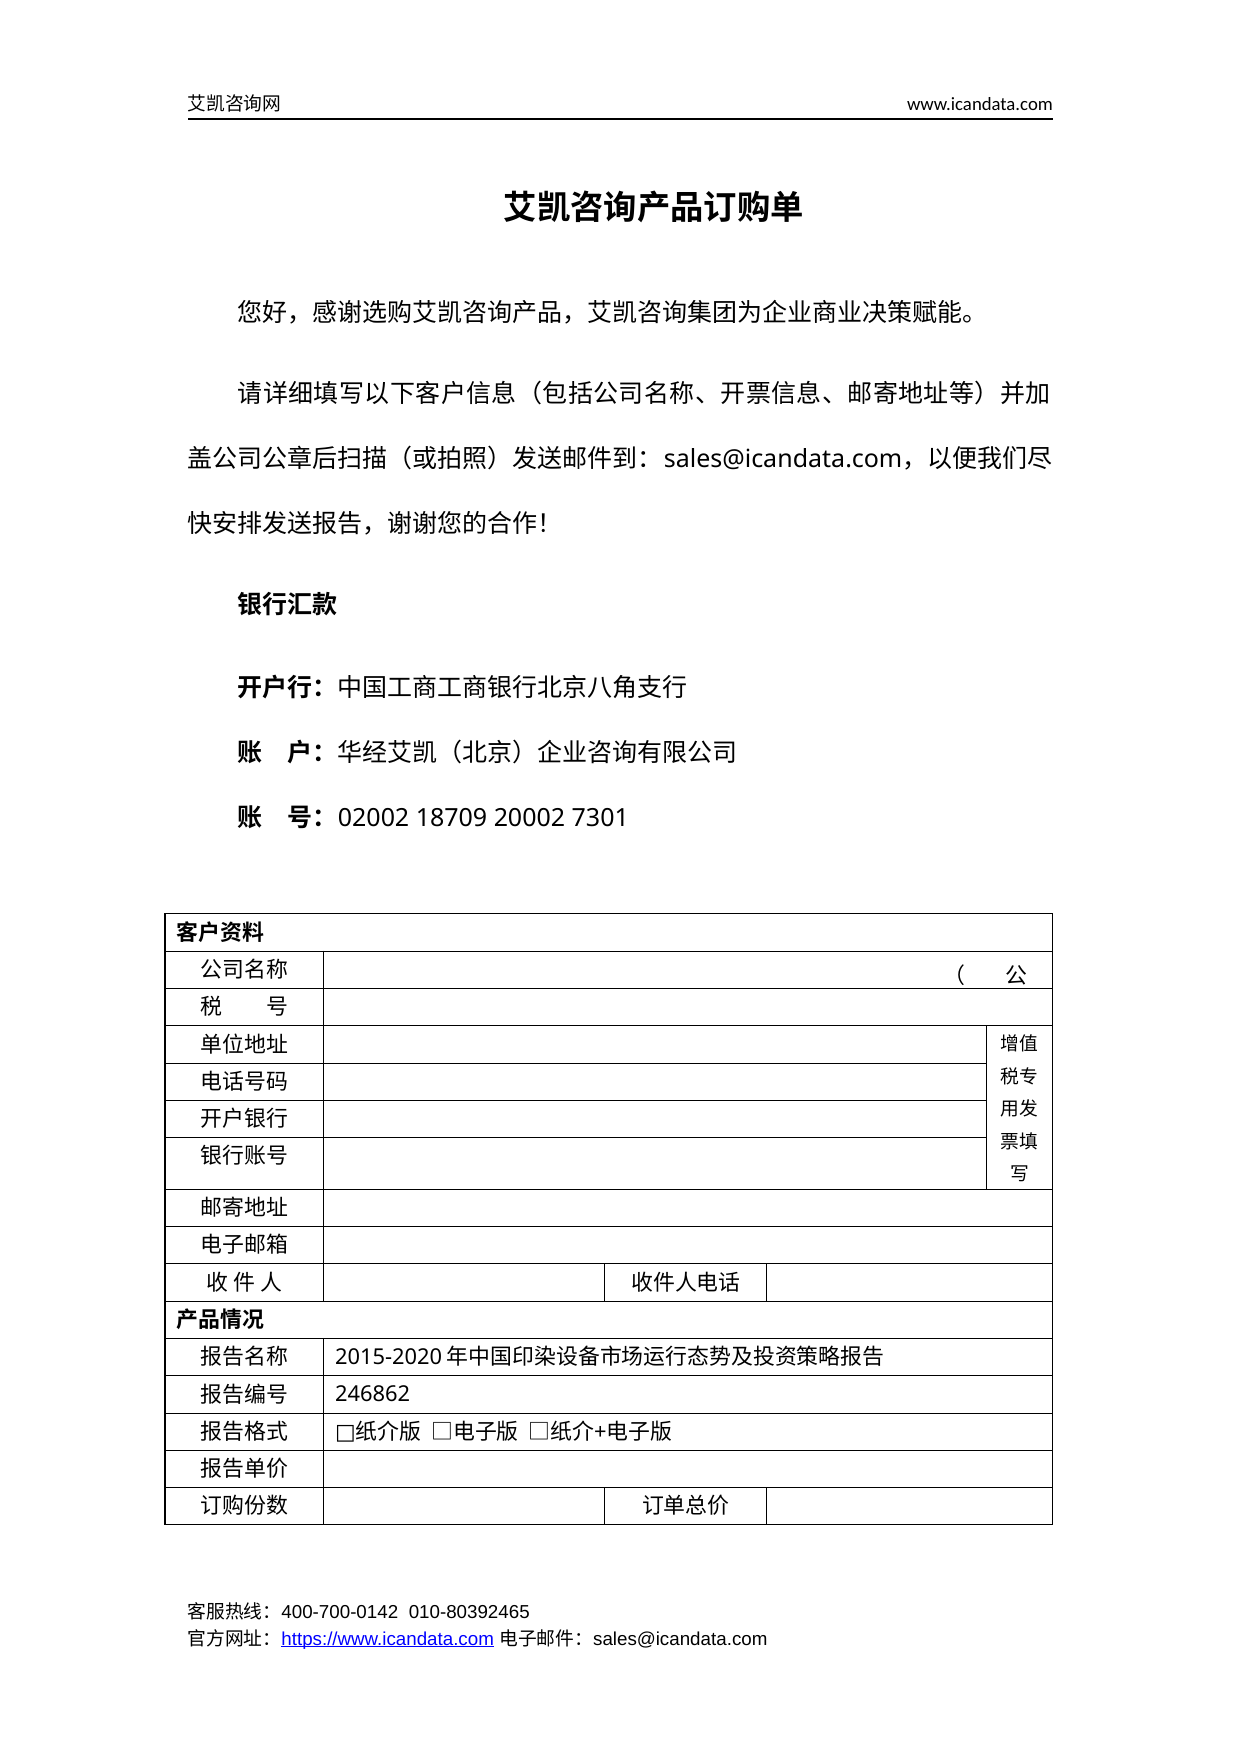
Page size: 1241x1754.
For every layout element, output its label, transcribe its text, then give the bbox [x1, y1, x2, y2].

text 银行汇款 [187, 570, 1053, 635]
table_cell 电子邮箱 [166, 1227, 323, 1263]
table_cell 订购份数 [166, 1488, 323, 1524]
table_cell 报告单价 [166, 1451, 323, 1487]
text 您好，感谢选购艾凯咨询产品，艾凯咨询集团为企业商业决策赋能。 [187, 278, 1053, 343]
table_cell [324, 1190, 1052, 1226]
table_cell 公司名称 [166, 952, 323, 988]
table_header 客户资料 [166, 914, 1052, 951]
table_cell 订单总价 [605, 1488, 766, 1524]
text 请详细填写以下客户信息（包括公司名称、开票信息、邮寄地址等）并加盖公司公章后扫描（或拍照）发送邮件到：sales@icandata.com，以便我们尽快安排发送报告，谢谢您的合作！ [187, 359, 1053, 554]
table_cell 收件人电话 [605, 1264, 766, 1301]
table_cell 收 件 人 [166, 1264, 323, 1301]
table_cell 银行账号 [166, 1138, 323, 1189]
table_cell 产品情况 [166, 1302, 1052, 1338]
table_cell 报告名称 [166, 1339, 323, 1375]
table_cell 单位地址 [166, 1026, 323, 1062]
table_cell [324, 1138, 986, 1189]
table_cell [324, 1026, 986, 1062]
table_cell 246862 [324, 1376, 1052, 1412]
table_cell 开户银行 [166, 1101, 323, 1137]
table_cell [767, 1488, 1052, 1524]
table_cell [324, 1227, 1052, 1263]
table_cell 2015-2020年中国印染设备市场运行态势及投资策略报告 [324, 1339, 1052, 1375]
table_cell 增值税专用发票填写 [987, 1026, 1052, 1189]
table_cell [324, 1488, 604, 1524]
table_cell 税 号 [166, 989, 323, 1025]
table_cell [767, 1264, 1052, 1301]
table_cell [324, 1101, 986, 1137]
table_cell 邮寄地址 [166, 1190, 323, 1226]
table_cell [324, 952, 1052, 988]
table_cell 报告格式 [166, 1414, 323, 1450]
table_cell [324, 989, 1052, 1025]
table_cell [324, 1064, 986, 1100]
text 账 户：华经艾凯（北京）企业咨询有限公司 [187, 718, 1053, 783]
table_cell [324, 1451, 1052, 1487]
table_cell □纸介版 □电子版 □纸介+电子版 [324, 1414, 1052, 1450]
table_cell [324, 1264, 604, 1301]
text 账 号：02002 18709 20002 7301 [187, 783, 1053, 848]
text 艾凯咨询产品订购单 [187, 172, 1053, 237]
table_cell 电话号码 [166, 1064, 323, 1100]
text 开户行：中国工商工商银行北京八角支行 [187, 653, 1053, 718]
table_cell 报告编号 [166, 1376, 323, 1412]
